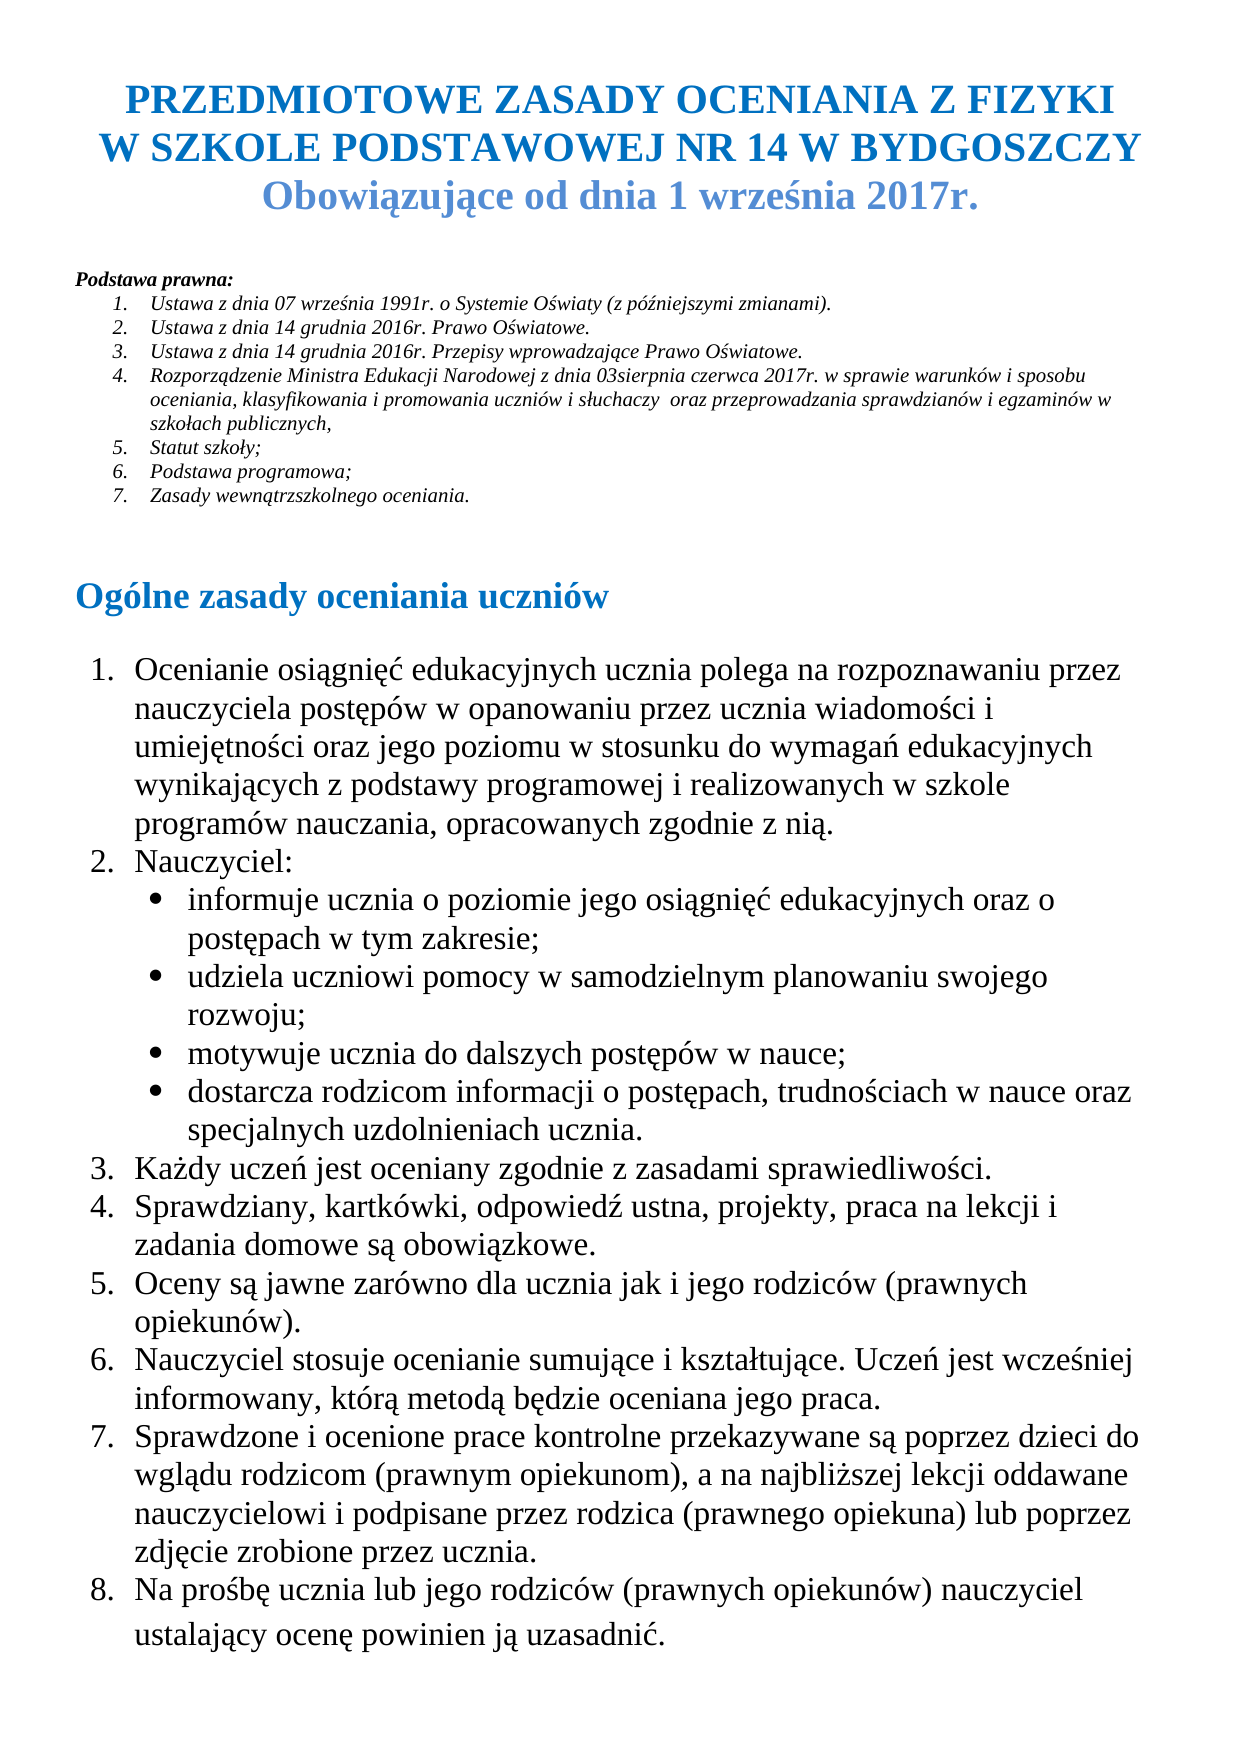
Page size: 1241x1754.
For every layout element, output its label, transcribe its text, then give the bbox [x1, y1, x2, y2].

text PRZEDMIOTOWE ZASADY OCENIANIA Z FIZYKI [75, 75, 1165, 123]
list Nauczyciel stosuje ocenianie sumujące i kształtujące. Uczeń jest wcześniej informowany, którą metodą będzie oceniana jego praca. [90, 1340, 1165, 1416]
list Sprawdzone i ocenione prace kontrolne przekazywane są poprzez dzieci do wglądu rodzicom (prawnym opiekunom), a na najbliższej lekcji oddawane nauczycielowi i podpisane przez rodzica (prawnego opiekuna) lub poprzez zdjęcie zrobione przez ucznia. [90, 1416, 1165, 1570]
text Podstawa prawna: [75, 267, 1165, 291]
list udziela uczniowi pomocy w samodzielnym planowaniu swojego rozwoju; [150, 956, 1165, 1033]
text Obowiązujące od dnia 1 września 2017r. [75, 171, 1165, 219]
list motywuje ucznia do dalszych postępów w nauce; [150, 1033, 1165, 1071]
list Ustawa z dnia 14 grudnia 2016r. Przepisy wprowadzające Prawo Oświatowe. [112, 339, 1165, 363]
list Na prośbę ucznia lub jego rodziców (prawnych opiekunów) nauczyciel ustalający ocenę powinien ją uzasadnić. [90, 1570, 1165, 1652]
list Podstawa programowa; [112, 459, 1165, 483]
list Rozporządzenie Ministra Edukacji Narodowej z dnia 03sierpnia czerwca 2017r. w sprawie warunków i sposobu oceniania, klasyfikowania i promowania uczniów i słuchaczy oraz przeprowadzania sprawdzianów i egzaminów w szkołach publicznych, [112, 363, 1165, 435]
text Ogólne zasady oceniania uczniów [75, 573, 1165, 616]
list Ustawa z dnia 14 grudnia 2016r. Prawo Oświatowe. [112, 315, 1165, 339]
list Ocenianie osiągnięć edukacyjnych ucznia polega na rozpoznawaniu przez nauczyciela postępów w opanowaniu przez ucznia wiadomości i umiejętności oraz jego poziomu w stosunku do wymagań edukacyjnych wynikających z podstawy programowej i realizowanych w szkole programów nauczania, opracowanych zgodnie z nią. [90, 650, 1165, 841]
list Statut szkoły; [112, 435, 1165, 459]
list Oceny są jawne zarówno dla ucznia jak i jego rodziców (prawnych opiekunów). [90, 1263, 1165, 1340]
list dostarcza rodzicom informacji o postępach, trudnościach w nauce oraz specjalnych uzdolnieniach ucznia. [150, 1071, 1165, 1148]
text W SZKOLE PODSTAWOWEJ NR 14 W BYDGOSZCZY [75, 123, 1165, 171]
list Każdy uczeń jest oceniany zgodnie z zasadami sprawiedliwości. [90, 1148, 1165, 1186]
list Ustawa z dnia 07 września 1991r. o Systemie Oświaty (z późniejszymi zmianami). [112, 291, 1165, 315]
list informuje ucznia o poziomie jego osiągnięć edukacyjnych oraz o postępach w tym zakresie; [150, 880, 1165, 956]
list Nauczyciel: [90, 841, 1165, 880]
list Zasady wewnątrzszkolnego oceniania. [112, 483, 1165, 507]
list Sprawdziany, kartkówki, odpowiedź ustna, projekty, praca na lekcji i zadania domowe są obowiązkowe. [90, 1186, 1165, 1263]
